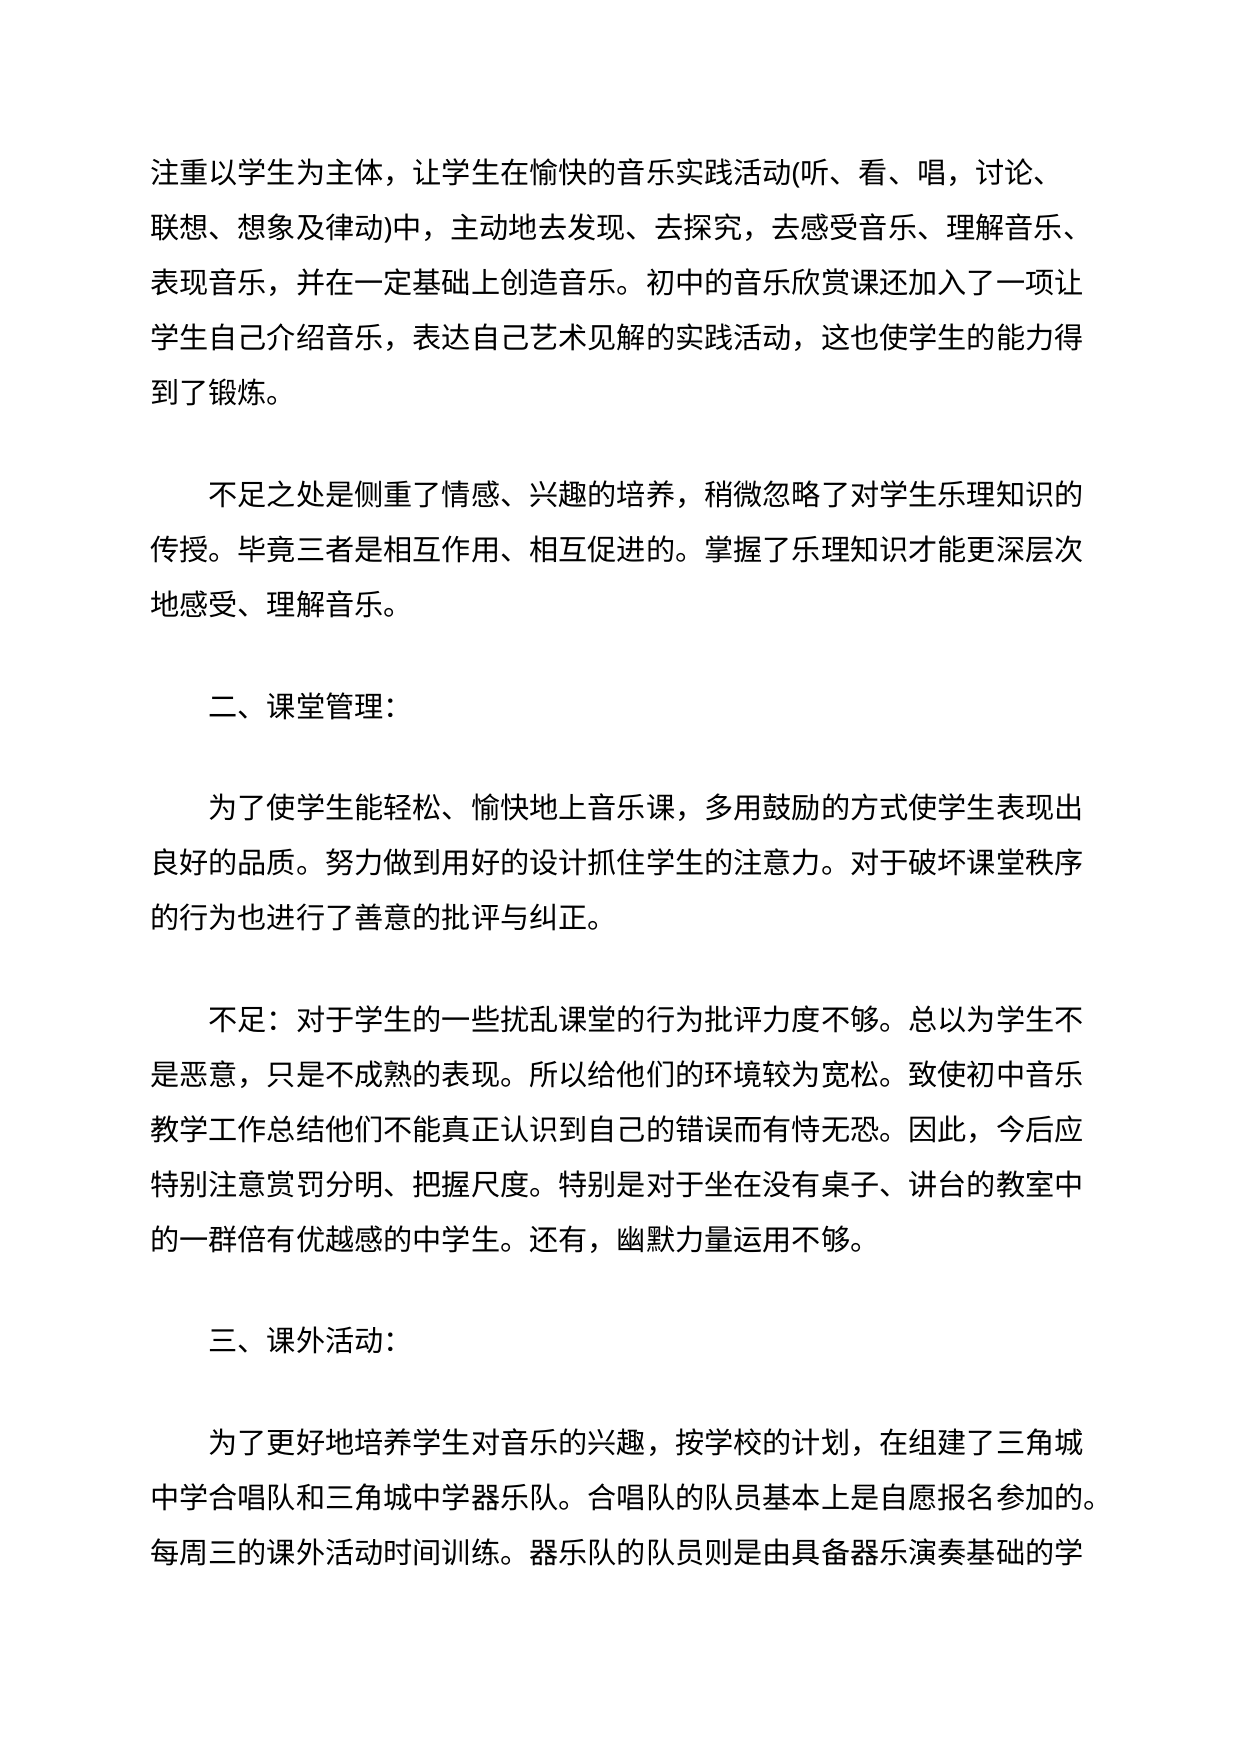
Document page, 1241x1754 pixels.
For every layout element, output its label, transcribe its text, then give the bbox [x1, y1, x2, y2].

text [150, 150, 1090, 412]
text 二、课堂管理： [150, 683, 1090, 725]
text 不足之处是侧重了情感、兴趣的培养，稍微忽略了对学生乐理知识的传授。毕竟三者是相互作用、相互促进的。掌握了乐理知识才能更深层次地感受、理解音乐。 [150, 472, 1090, 624]
text 三、课外活动： [150, 1318, 1090, 1360]
text 不足：对于学生的一些扰乱课堂的行为批评力度不够。总以为学生不是恶意，只是不成熟的表现。所以给他们的环境较为宽松。致使初中音乐教学工作总结他们不能真正认识到自己的错误而有恃无恐。因此，今后应特别注意赏罚分明、把握尺度。特别是对于坐在没有桌子、讲台的教室中的一群倍有优越感的中学生。还有，幽默力量运用不够。 [150, 996, 1090, 1258]
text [150, 1419, 1090, 1572]
text 为了使学生能轻松、愉快地上音乐课，多用鼓励的方式使学生表现出良好的品质。努力做到用好的设计抓住学生的注意力。对于破坏课堂秩序的行为也进行了善意的批评与纠正。 [150, 785, 1090, 937]
